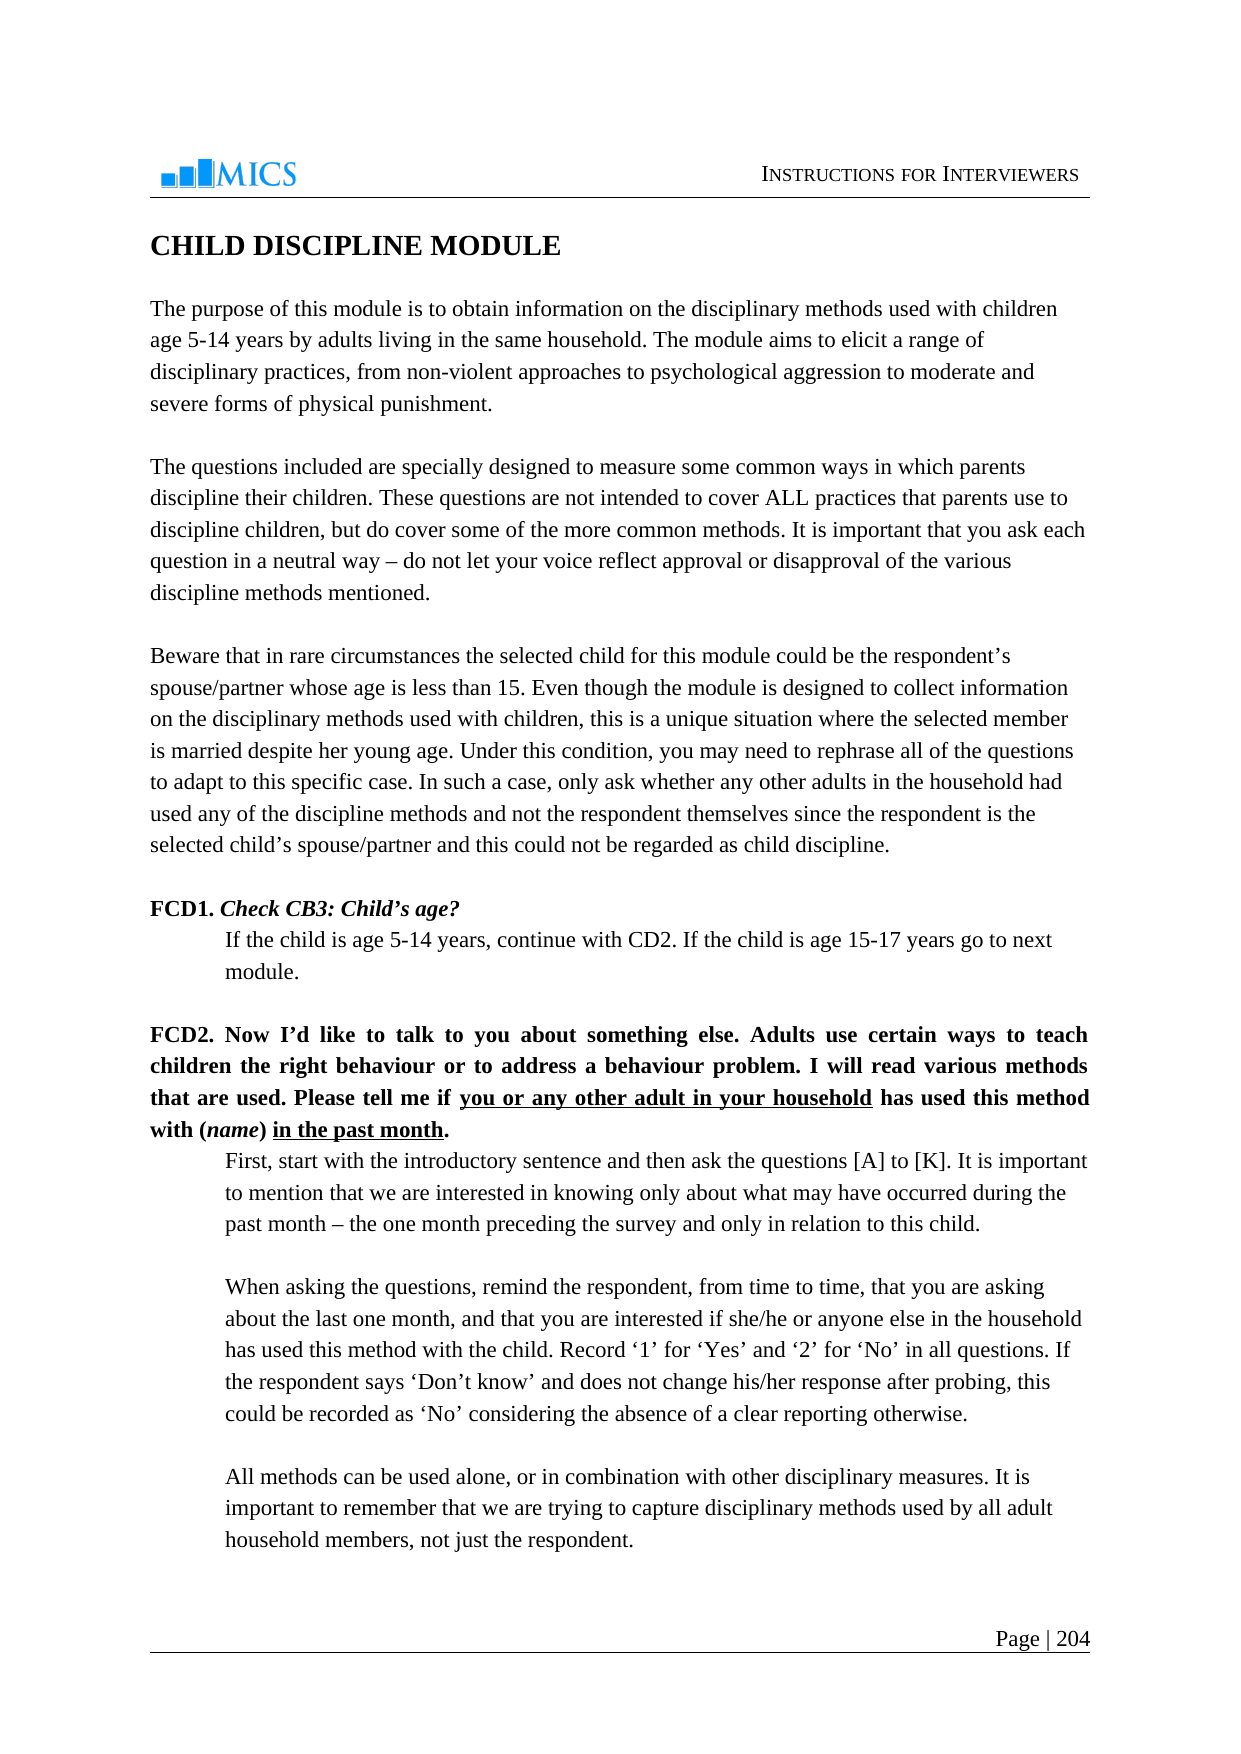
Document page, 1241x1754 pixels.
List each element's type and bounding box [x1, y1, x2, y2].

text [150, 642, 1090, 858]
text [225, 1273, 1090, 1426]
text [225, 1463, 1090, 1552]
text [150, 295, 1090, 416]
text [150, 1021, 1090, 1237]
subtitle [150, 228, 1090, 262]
picture [161, 159, 296, 188]
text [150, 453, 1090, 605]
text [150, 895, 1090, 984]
